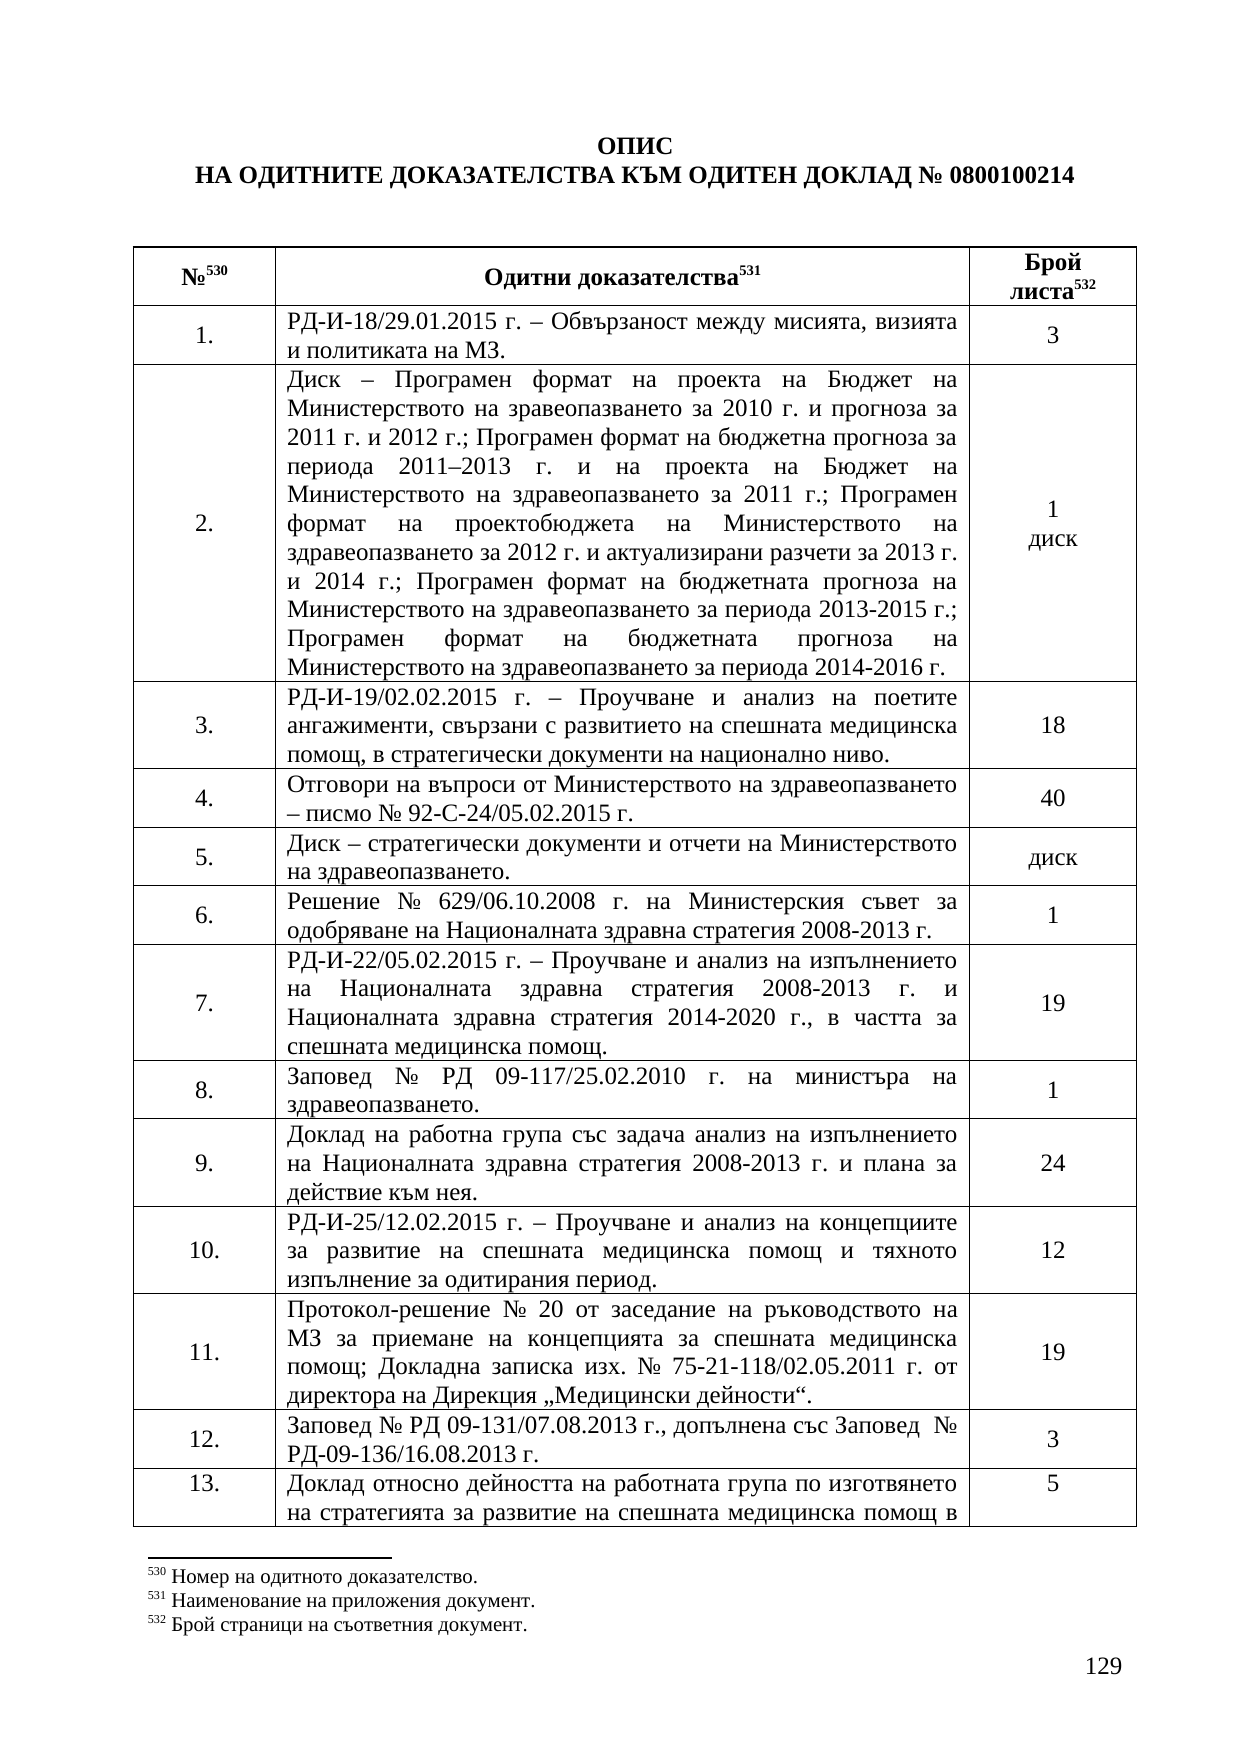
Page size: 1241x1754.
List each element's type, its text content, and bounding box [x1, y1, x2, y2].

table_header Одитни доказателства [276, 248, 969, 305]
table_cell 5. [134, 828, 275, 885]
table_cell 1 [970, 886, 1136, 944]
table_cell 12. [134, 1410, 275, 1467]
table_cell 1. [134, 306, 275, 363]
table_header № [134, 248, 275, 305]
table_cell 18 [970, 682, 1136, 768]
table_cell 7. [134, 945, 275, 1060]
table_cell 1 [970, 1061, 1136, 1118]
table_cell РД-И-25/12.02.2015 г. – Проучване и анализ на концепциите за развитие на спешната медицинска помощ и тяхното изпълнение за одитирания период. [276, 1207, 969, 1293]
table_cell 11. [134, 1294, 275, 1409]
table_cell 2. [134, 365, 275, 681]
table_cell 19 [970, 1294, 1136, 1409]
table_cell диск [970, 828, 1136, 885]
table_cell 6. [134, 886, 275, 944]
table_cell 12 [970, 1207, 1136, 1293]
table_cell Заповед № РД 09-117/25.02.2010 г. на министъра на здравеопазването. [276, 1061, 969, 1118]
table_cell 3. [134, 682, 275, 768]
table_cell Доклад на работна група със задача анализ на изпълнението на Националната здравна стратегия 2008-2013 г. и плана за действие към нея. [276, 1119, 969, 1206]
table_cell РД-И-19/02.02.2015 г. – Проучване и анализ на поетите ангажименти, свързани с развитието на спешната медицинска помощ, в стратегически документи на национално ниво. [276, 682, 969, 768]
table_cell Протокол-решение № 20 от заседание на ръководството на МЗ за приемане на концепцията за спешната медицинска помощ; Докладна записка изх. № 75-21-118/02.05.2011 г. от директора на Дирекция „Медицински дейности“. [276, 1294, 969, 1409]
table_cell Диск – стратегически документи и отчети на Министерството на здравеопазването. [276, 828, 969, 885]
table_cell Решение № 629/06.10.2008 г. на Министерския съвет за одобряване на Националната здравна стратегия 2008-2013 г. [276, 886, 969, 944]
table_cell 10. [134, 1207, 275, 1293]
text НА ОДИТНИТЕ ДОКАЗАТЕЛСТВА КЪМ ОДИТЕН ДОКЛАД № 0800100214 [148, 160, 1122, 189]
table_cell 24 [970, 1119, 1136, 1206]
table_cell 3 [970, 306, 1136, 363]
table_cell 9. [134, 1119, 275, 1206]
table_cell РД-И-18/29.01.2015 г. – Обвързаност между мисията, визията и политиката на МЗ. [276, 306, 969, 363]
text ОПИС [148, 131, 1122, 160]
table_cell 1 диск [970, 365, 1136, 681]
table_cell Заповед № РД 09-131/07.08.2013 г., допълнена със Заповед № РД-09-136/16.08.2013 г. [276, 1410, 969, 1467]
table_cell 19 [970, 945, 1136, 1060]
table_cell 13. [134, 1469, 275, 1526]
table_cell РД-И-22/05.02.2015 г. – Проучване и анализ на изпълнението на Националната здравна стратегия 2008-2013 г. и Националната здравна стратегия 2014-2020 г., в частта за спешната медицинска помощ. [276, 945, 969, 1060]
table_cell Диск – Програмен формат на проекта на Бюджет на Министерството на зравеопазването за 2010 г. и прогноза за 2011 г. и 2012 г.; Програмен формат на бюджетна прогноза за периода 2011–2013 г. и на проекта на Бюджет на Министерството на здравеопазването за 2011 г.; Програмен формат на проектобюджета на Министерството на здравеопазването за 2012 г. и актуализирани разчети за 2013 г. и 2014 г.; Програмен формат на бюджетната прогноза на Министерството на здравеопазването за периода 2013-2015 г.; Програмен формат на бюджетната прогноза на Министерството на здравеопазването за периода 2014-2016 г. [276, 365, 969, 681]
table_cell 40 [970, 769, 1136, 827]
table_cell 5 [970, 1469, 1136, 1526]
table_cell Отговори на въпроси от Министерството на здравеопазването – писмо № 92-С-24/05.02.2015 г. [276, 769, 969, 827]
table_cell 3 [970, 1410, 1136, 1467]
table_cell 4. [134, 769, 275, 827]
table_cell 8. [134, 1061, 275, 1118]
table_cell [276, 1469, 969, 1526]
table_header Брой листа [970, 248, 1136, 305]
